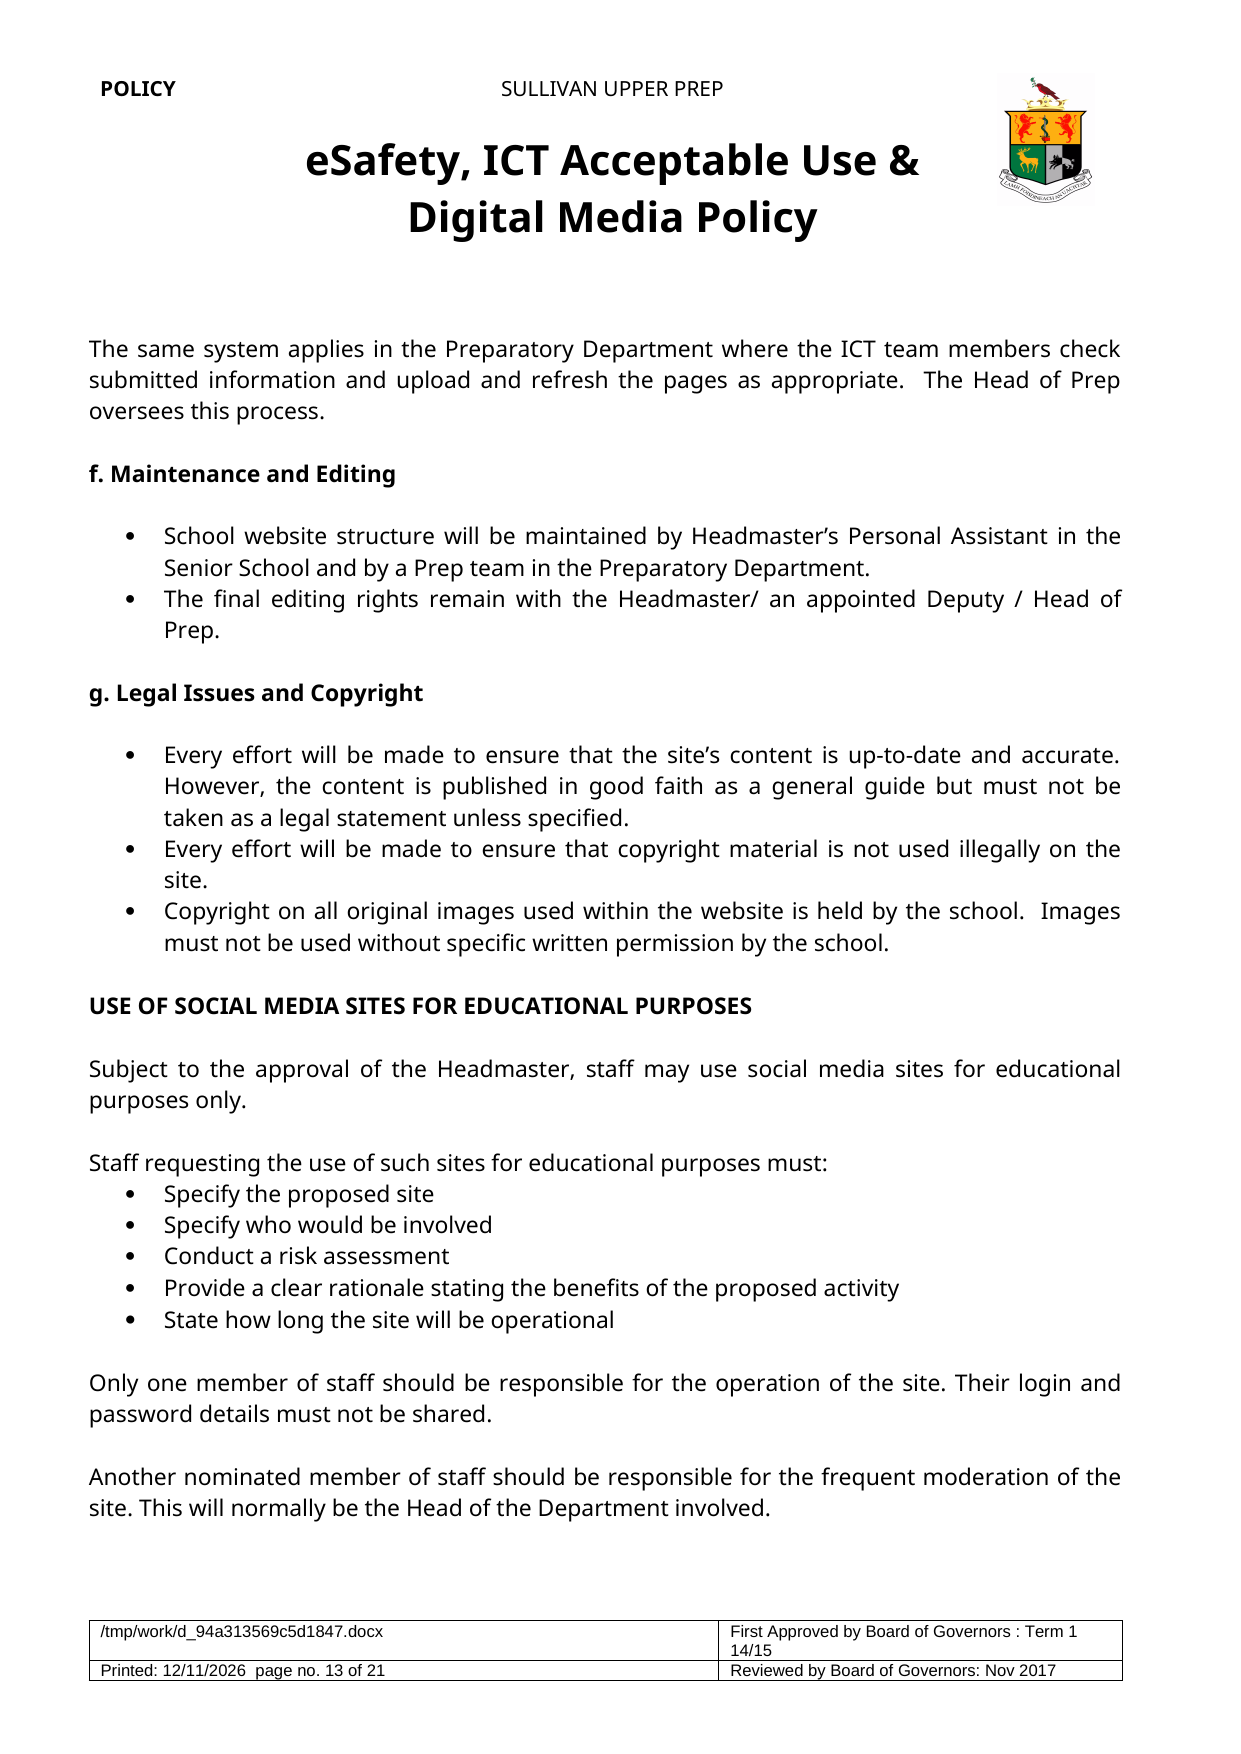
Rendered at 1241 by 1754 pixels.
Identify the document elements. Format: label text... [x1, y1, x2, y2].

picture [996, 73, 1096, 206]
list State how long the site will be operational [126, 1303, 1122, 1335]
list The final editing rights remain with the Headmaster/ an appointed Deputy / Head of Prep. [126, 583, 1122, 645]
list Every effort will be made to ensure that the site’s content is up-to-date and accurate. However, the content is published in good faith as a general guide but must not be taken as a legal statement unless specified. [126, 739, 1122, 833]
text Subject to the approval of the Headmaster, staff may use social media sites for educational purposes only. [89, 1053, 1122, 1115]
list Specify who would be involved [126, 1209, 1122, 1240]
text The same system applies in the Preparatory Department where the ICT team members check submitted information and upload and refresh the pages as appropriate. The Head of Prep oversees this process. [89, 333, 1122, 426]
list Every effort will be made to ensure that copyright material is not used illegally on the site. [126, 833, 1122, 895]
list Provide a clear rationale stating the benefits of the proposed activity [126, 1272, 1122, 1303]
text Staff requesting the use of such sites for educational purposes must: [89, 1147, 1122, 1178]
text Another nominated member of staff should be responsible for the frequent moderation of the site. This will normally be the Head of the Department involved. [89, 1460, 1122, 1523]
list School website structure will be maintained by Headmaster’s Personal Assistant in the Senior School and by a Prep team in the Preparatory Department. [126, 520, 1122, 583]
text g. Legal Issues and Copyright [89, 676, 1122, 708]
list Copyright on all original images used within the website is held by the school. Images must not be used without specific written permission by the school. [126, 895, 1122, 958]
list Conduct a risk assessment [126, 1240, 1122, 1272]
text f. Maintenance and Editing [89, 458, 1122, 489]
text USE OF SOCIAL MEDIA SITES FOR EDUCATIONAL PURPOSES [89, 990, 1122, 1022]
text Only one member of staff should be responsible for the operation of the site. Their login and password details must not be shared. [89, 1367, 1122, 1429]
list Specify the proposed site [126, 1178, 1122, 1209]
